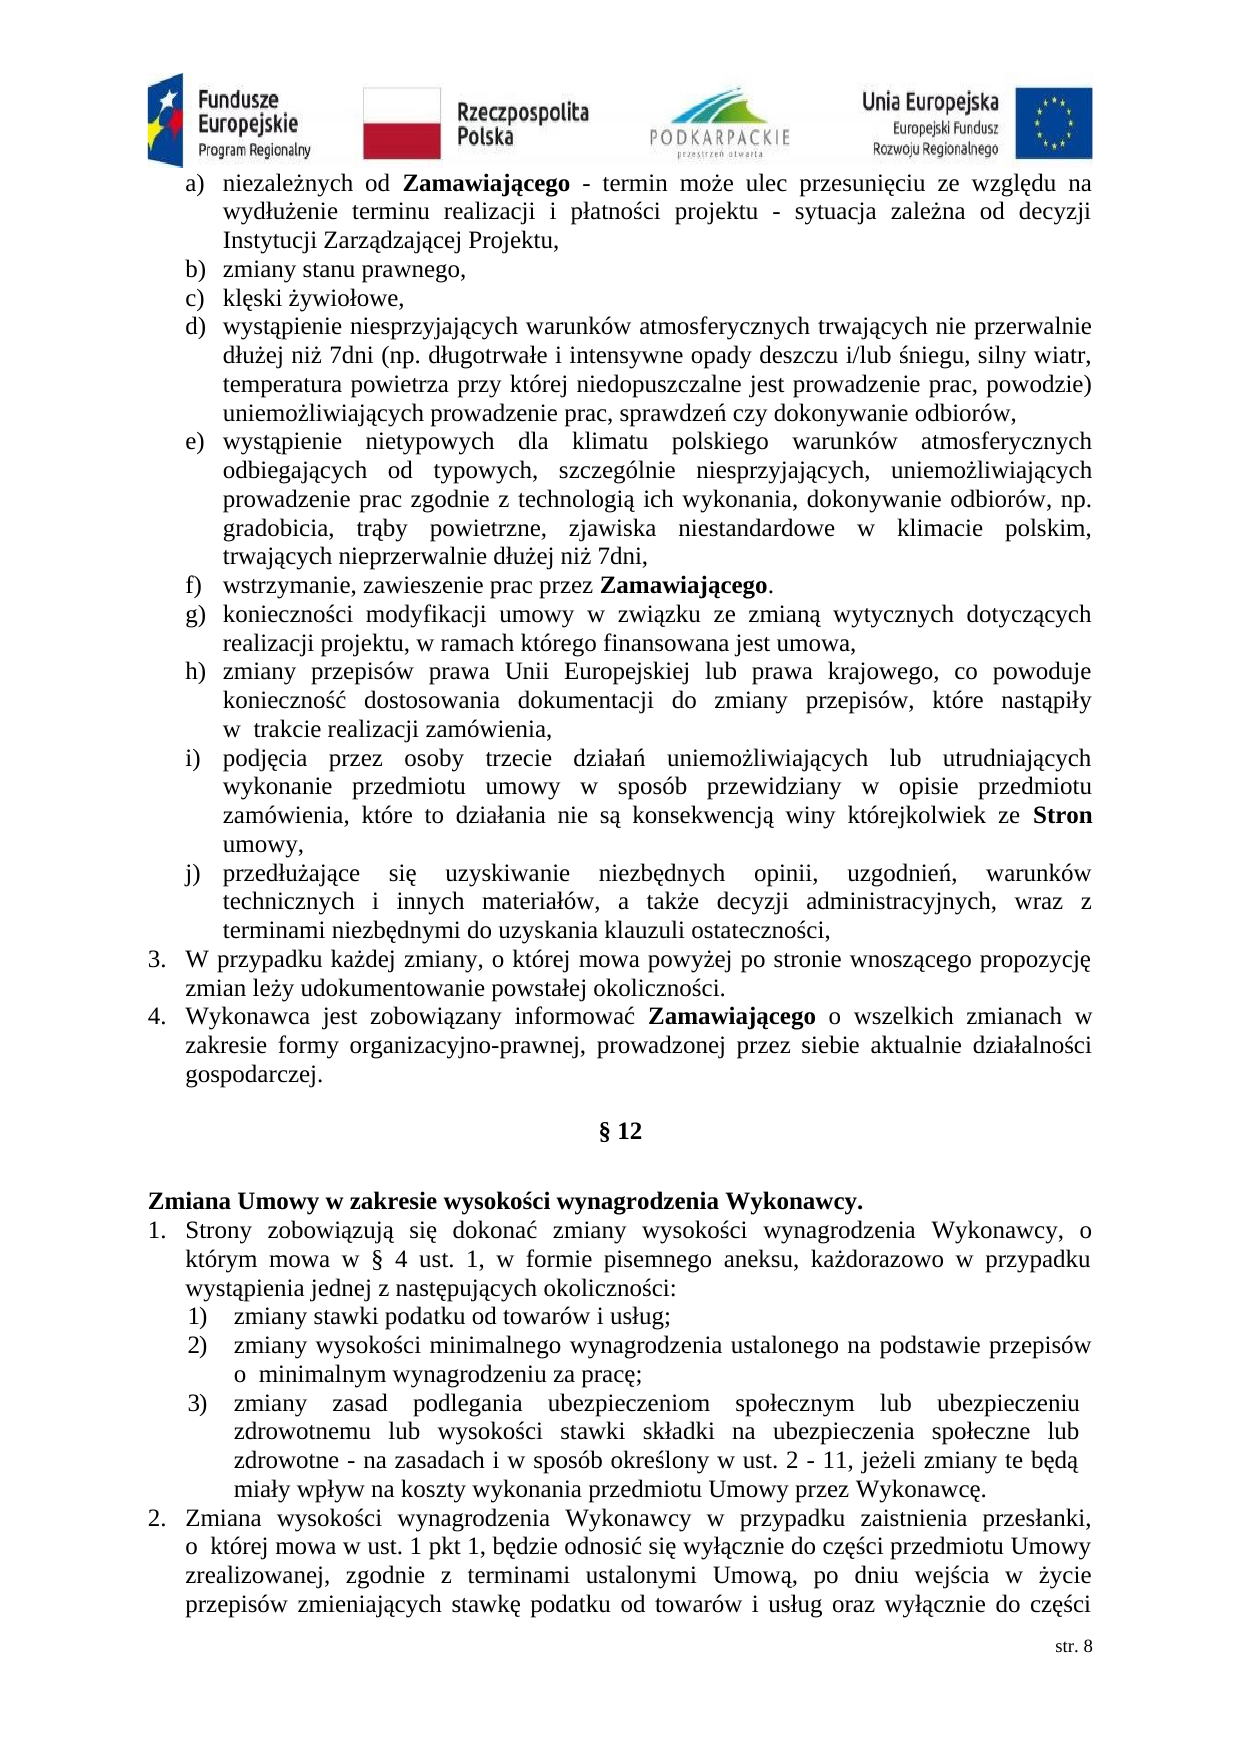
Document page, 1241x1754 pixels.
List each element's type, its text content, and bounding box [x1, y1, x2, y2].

list wstrzymanie, zawieszenie prac przez Zamawiającego. [185, 570, 1092, 599]
list podjęcia przez osoby trzecie działań uniemożliwiających lub utrudniających wykonanie przedmiotu umowy w sposób przewidziany w opisie przedmiotu zamówienia, które to działania nie są konsekwencją winy którejkolwiek ze Stron umowy, [185, 743, 1092, 858]
text § 12 [148, 1116, 1092, 1145]
text Zmiana Umowy w zakresie wysokości wynagrodzenia Wykonawcy. [148, 1186, 1092, 1215]
list konieczności modyfikacji umowy w związku ze zmianą wytycznych dotyczących realizacji projektu, w ramach którego finansowana jest umowa, [185, 599, 1092, 656]
list Strony zobowiązują się dokonać zmiany wysokości wynagrodzenia Wykonawcy, o którym mowa w § 4 ust. 1, w formie pisemnego aneksu, każdorazowo w przypadku wystąpienia jednej z następujących okoliczności: [148, 1215, 1092, 1301]
picture [147, 73, 1093, 168]
list zmiany wysokości minimalnego wynagrodzenia ustalonego na podstawie przepisów o minimalnym wynagrodzeniu za pracę; [187, 1330, 1092, 1388]
list W przypadku każdej zmiany, o której mowa powyżej po stronie wnoszącego propozycję zmian leży udokumentowanie powstałej okoliczności. [148, 944, 1092, 1001]
list klęski żywiołowe, [185, 283, 1092, 311]
list Wykonawca jest zobowiązany informować Zamawiającego o wszelkich zmianach w zakresie formy organizacyjno-prawnej, prowadzonej przez siebie aktualnie działalności gospodarczej. [148, 1001, 1092, 1088]
list zmiany zasad podlegania ubezpieczeniom społecznym lub ubezpieczeniu zdrowotnemu lub wysokości stawki składki na ubezpieczenia społeczne lub zdrowotne - na zasadach i w sposób określony w ust. 2 - 11, jeżeli zmiany te będą miały wpływ na koszty wykonania przedmiotu Umowy przez Wykonawcę. [187, 1388, 1080, 1503]
list wystąpienie nietypowych dla klimatu polskiego warunków atmosferycznych odbiegających od typowych, szczególnie niesprzyjających, uniemożliwiających prowadzenie prac zgodnie z technologią ich wykonania, dokonywanie odbiorów, np. gradobicia, trąby powietrzne, zjawiska niestandardowe w klimacie polskim, trwających nieprzerwalnie dłużej niż 7dni, [185, 426, 1092, 570]
list przedłużające się uzyskiwanie niezbędnych opinii, uzgodnień, warunków technicznych i innych materiałów, a także decyzji administracyjnych, wraz z terminami niezbędnymi do uzyskania klauzuli ostateczności, [185, 858, 1092, 944]
list zmiany stawki podatku od towarów i usług; [187, 1301, 1092, 1330]
list zmiany stanu prawnego, [185, 254, 1092, 283]
list niezależnych od Zamawiającego - termin może ulec przesunięciu ze względu na wydłużenie terminu realizacji i płatności projektu - sytuacja zależna od decyzji Instytucji Zarządzającej Projektu, [185, 168, 1092, 254]
list zmiany przepisów prawa Unii Europejskiej lub prawa krajowego, co powoduje konieczność dostosowania dokumentacji do zmiany przepisów, które nastąpiły w trakcie realizacji zamówienia, [185, 656, 1092, 743]
list wystąpienie niesprzyjających warunków atmosferycznych trwających nie przerwalnie dłużej niż 7dni (np. długotrwałe i intensywne opady deszczu i/lub śniegu, silny wiatr, temperatura powietrza przy której niedopuszczalne jest prowadzenie prac, powodzie) uniemożliwiających prowadzenie prac, sprawdzeń czy dokonywanie odbiorów, [185, 311, 1092, 426]
